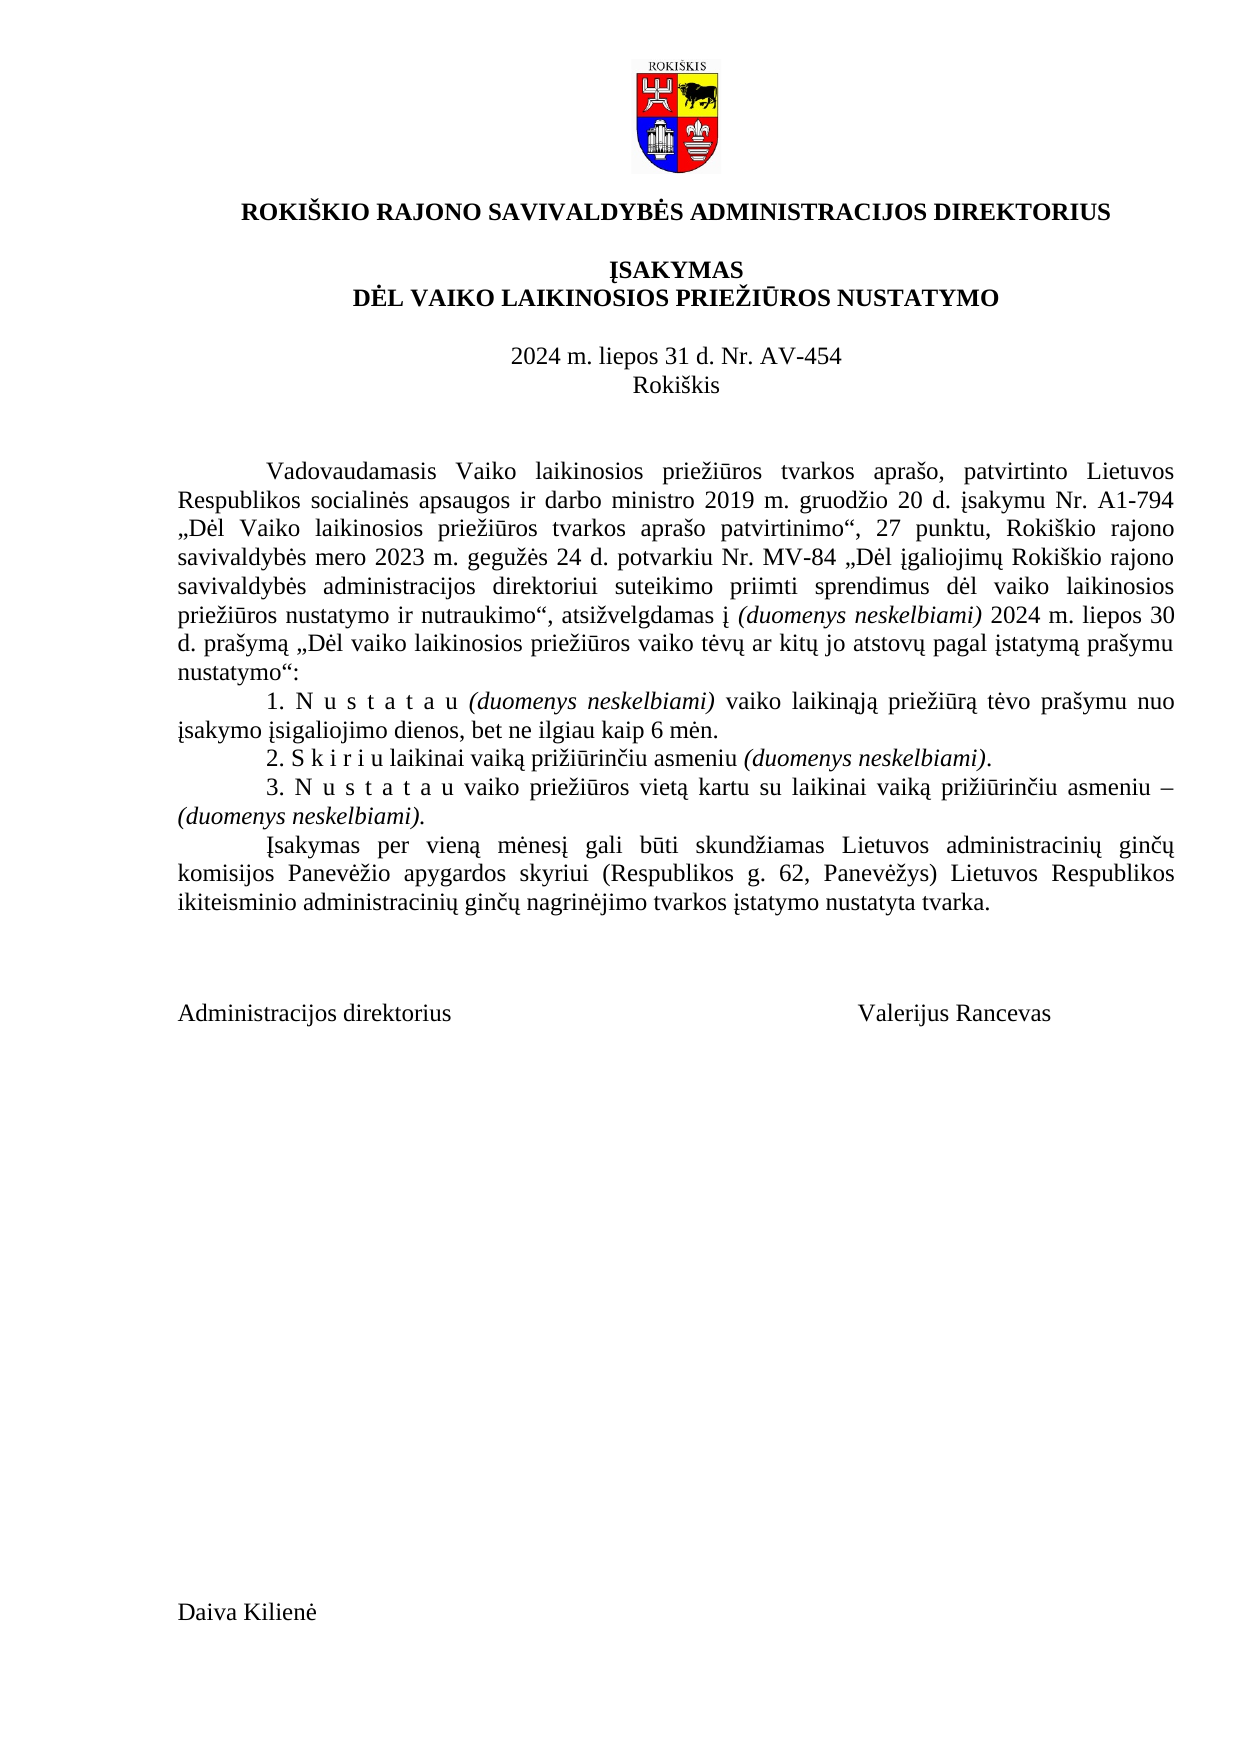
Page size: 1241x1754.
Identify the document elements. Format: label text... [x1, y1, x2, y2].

text Rokiškis [177, 370, 1175, 398]
text 2024 m. liepos 31 d. Nr. AV-454 [177, 341, 1175, 370]
picture [631, 59, 722, 174]
text Vadovaudamasis Vaiko laikinosios priežiūros tvarkos aprašo, patvirtinto Lietuvos Respublikos socialinės apsaugos ir darbo ministro 2019 m. gruodžio 20 d. įsakymu Nr. A1-794 „Dėl Vaiko laikinosios priežiūros tvarkos aprašo patvirtinimo“, 27 punktu, Rokiškio rajono savivaldybės mero 2023 m. gegužės 24 d. potvarkiu Nr. MV-84 „Dėl įgaliojimų Rokiškio rajono savivaldybės administracijos direktoriui suteikimo priimti sprendimus dėl vaiko laikinosios priežiūros nustatymo ir nutraukimo“, atsižvelgdamas į (duomenys neskelbiami) 2024 m. liepos 30 d. prašymą „Dėl vaiko laikinosios priežiūros vaiko tėvų ar kitų jo atstovų pagal įstatymą prašymu nustatymo“: [177, 456, 1175, 686]
text 3. N u s t a t a u vaiko priežiūros vietą kartu su laikinai vaiką prižiūrinčiu asmeniu – (duomenys neskelbiami). [177, 772, 1175, 830]
text DĖL VAIKO LAIKINOSIOS PRIEŽIŪROS NUSTATYMO [177, 283, 1175, 312]
text Daiva Kilienė [177, 1597, 1175, 1625]
text Administracijos direktorius Valerijus Rancevas [177, 998, 1175, 1026]
text 2. S k i r i u laikinai vaiką prižiūrinčiu asmeniu (duomenys neskelbiami). [177, 743, 1175, 772]
list N u s t a t a u (duomenys neskelbiami) vaiko laikinąją priežiūrą tėvo prašymu nuo įsakymo įsigaliojimo dienos, bet ne ilgiau kaip 6 mėn. [177, 686, 1175, 743]
text Įsakymas per vieną mėnesį gali būti skundžiamas Lietuvos administracinių ginčų komisijos Panevėžio apygardos skyriui (Respublikos g. 62, Panevėžys) Lietuvos Respublikos ikiteisminio administracinių ginčų nagrinėjimo tvarkos įstatymo nustatyta tvarka. [177, 830, 1175, 916]
